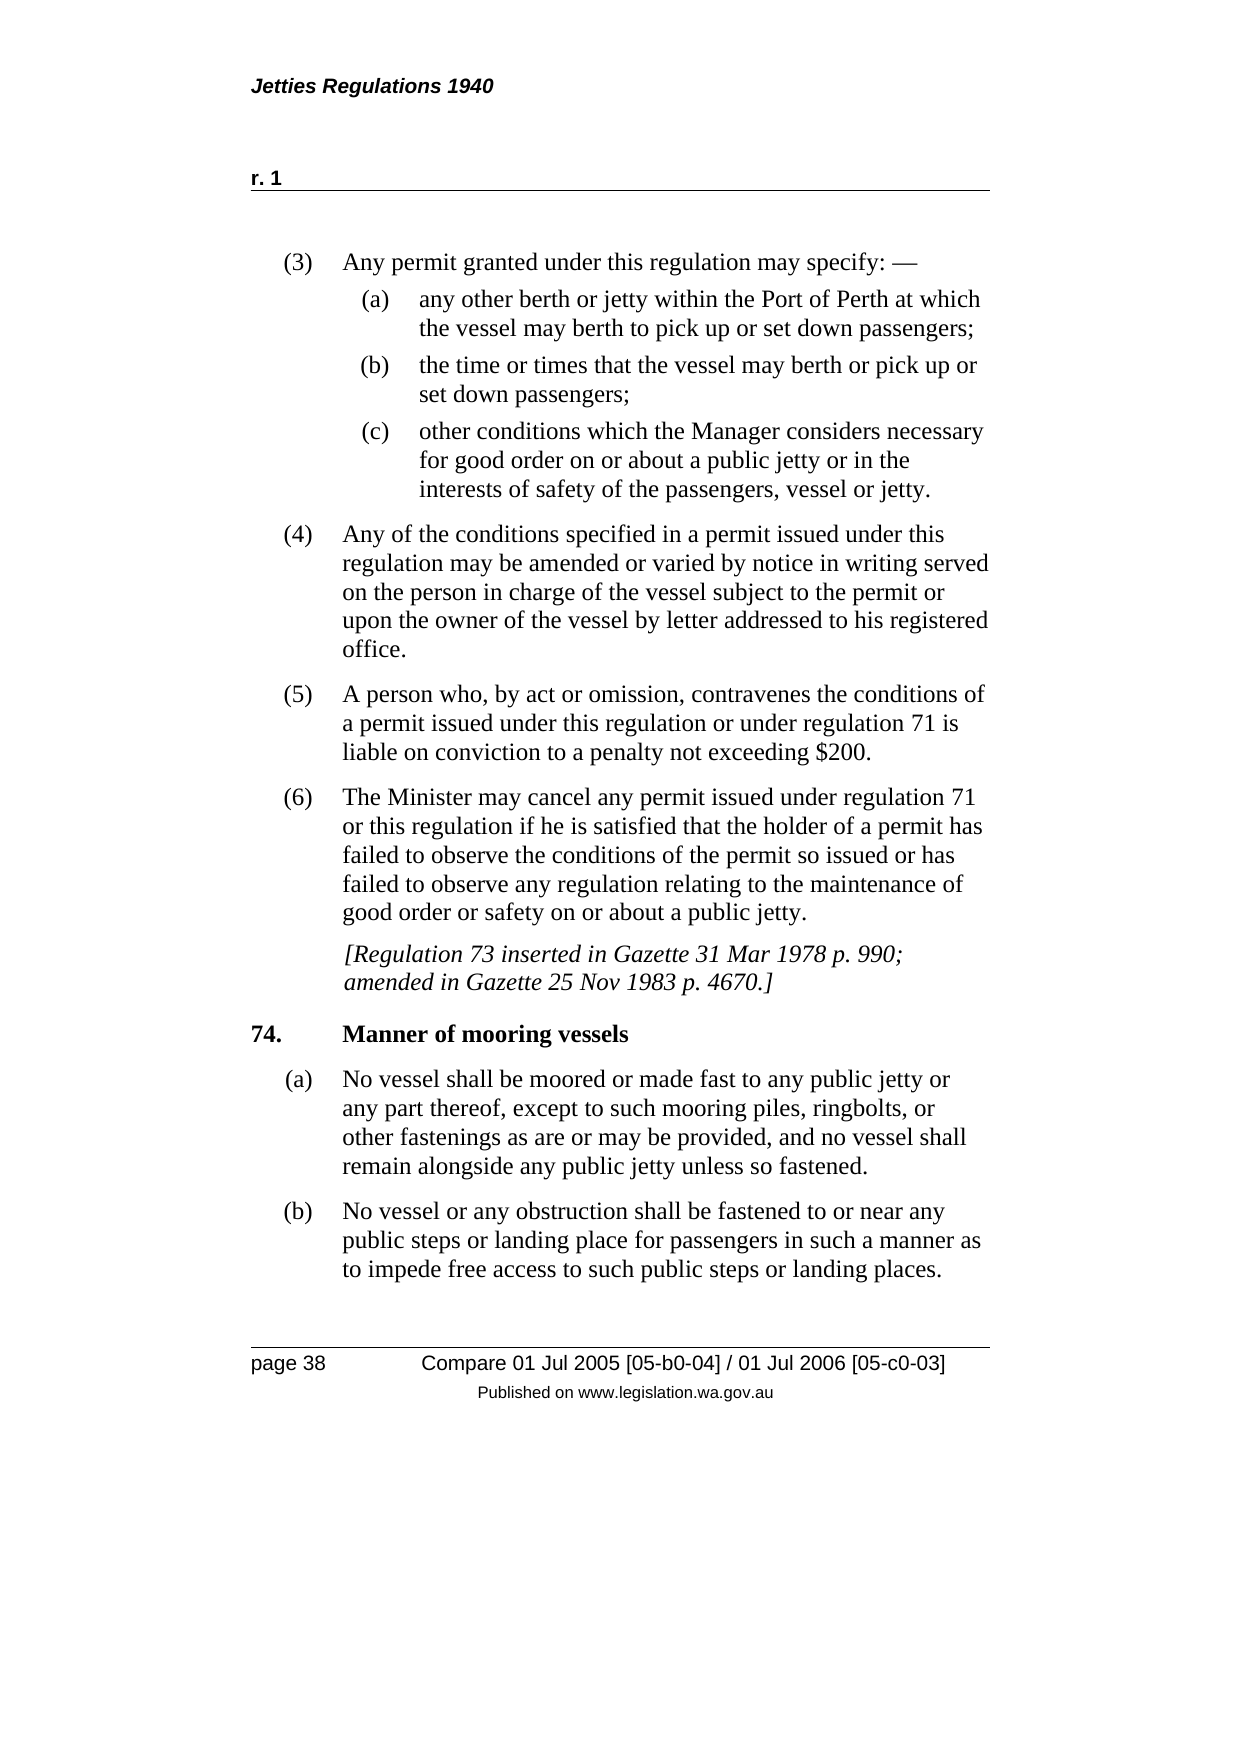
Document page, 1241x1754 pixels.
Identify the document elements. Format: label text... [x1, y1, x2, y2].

text (b) the time or times that the vessel may berth or pick up or set down passengers; [251, 350, 990, 408]
text (c) other conditions which the Manager considers necessary for good order on or about a public jetty or in the interests of safety of the passengers, vessel or jetty. [251, 416, 990, 502]
subtitle 74. Manner of mooring vessels [251, 1019, 990, 1048]
text (a) any other berth or jetty within the Port of Perth at which the vessel may berth to pick up or set down passengers; [251, 284, 990, 342]
text (4) Any of the conditions specified in a permit issued under this regulation may be amended or varied by notice in writing served on the person in charge of the vessel subject to the permit or upon the owner of the vessel by letter addressed to his registered office. [251, 519, 990, 663]
text (3) Any permit granted under this regulation may specify: — [251, 247, 990, 276]
text (b) No vessel or any obstruction shall be fastened to or near any public steps or landing place for passengers in such a manner as to impede free access to such public steps or landing places. [251, 1196, 990, 1282]
text (a) No vessel shall be moored or made fast to any public jetty or any part thereof, except to such mooring piles, ringbolts, or other fastenings as are or may be provided, and no vessel shall remain alongside any public jetty unless so fastened. [251, 1064, 990, 1179]
text (6) The Minister may cancel any permit issued under regulation 71 or this regulation if he is satisfied that the holder of a permit has failed to observe the conditions of the permit so issued or has failed to observe any regulation relating to the maintenance of good order or safety on or about a public jetty. [251, 782, 990, 926]
text [Regulation 73 inserted in Gazette 31 Mar 1978 p. 990; amended in Gazette 25 Nov 1983 p. 4670.] [251, 939, 990, 996]
text (5) A person who, by act or omission, contravenes the conditions of a permit issued under this regulation or under regulation 71 is liable on conviction to a penalty not exceeding $200. [251, 679, 990, 766]
